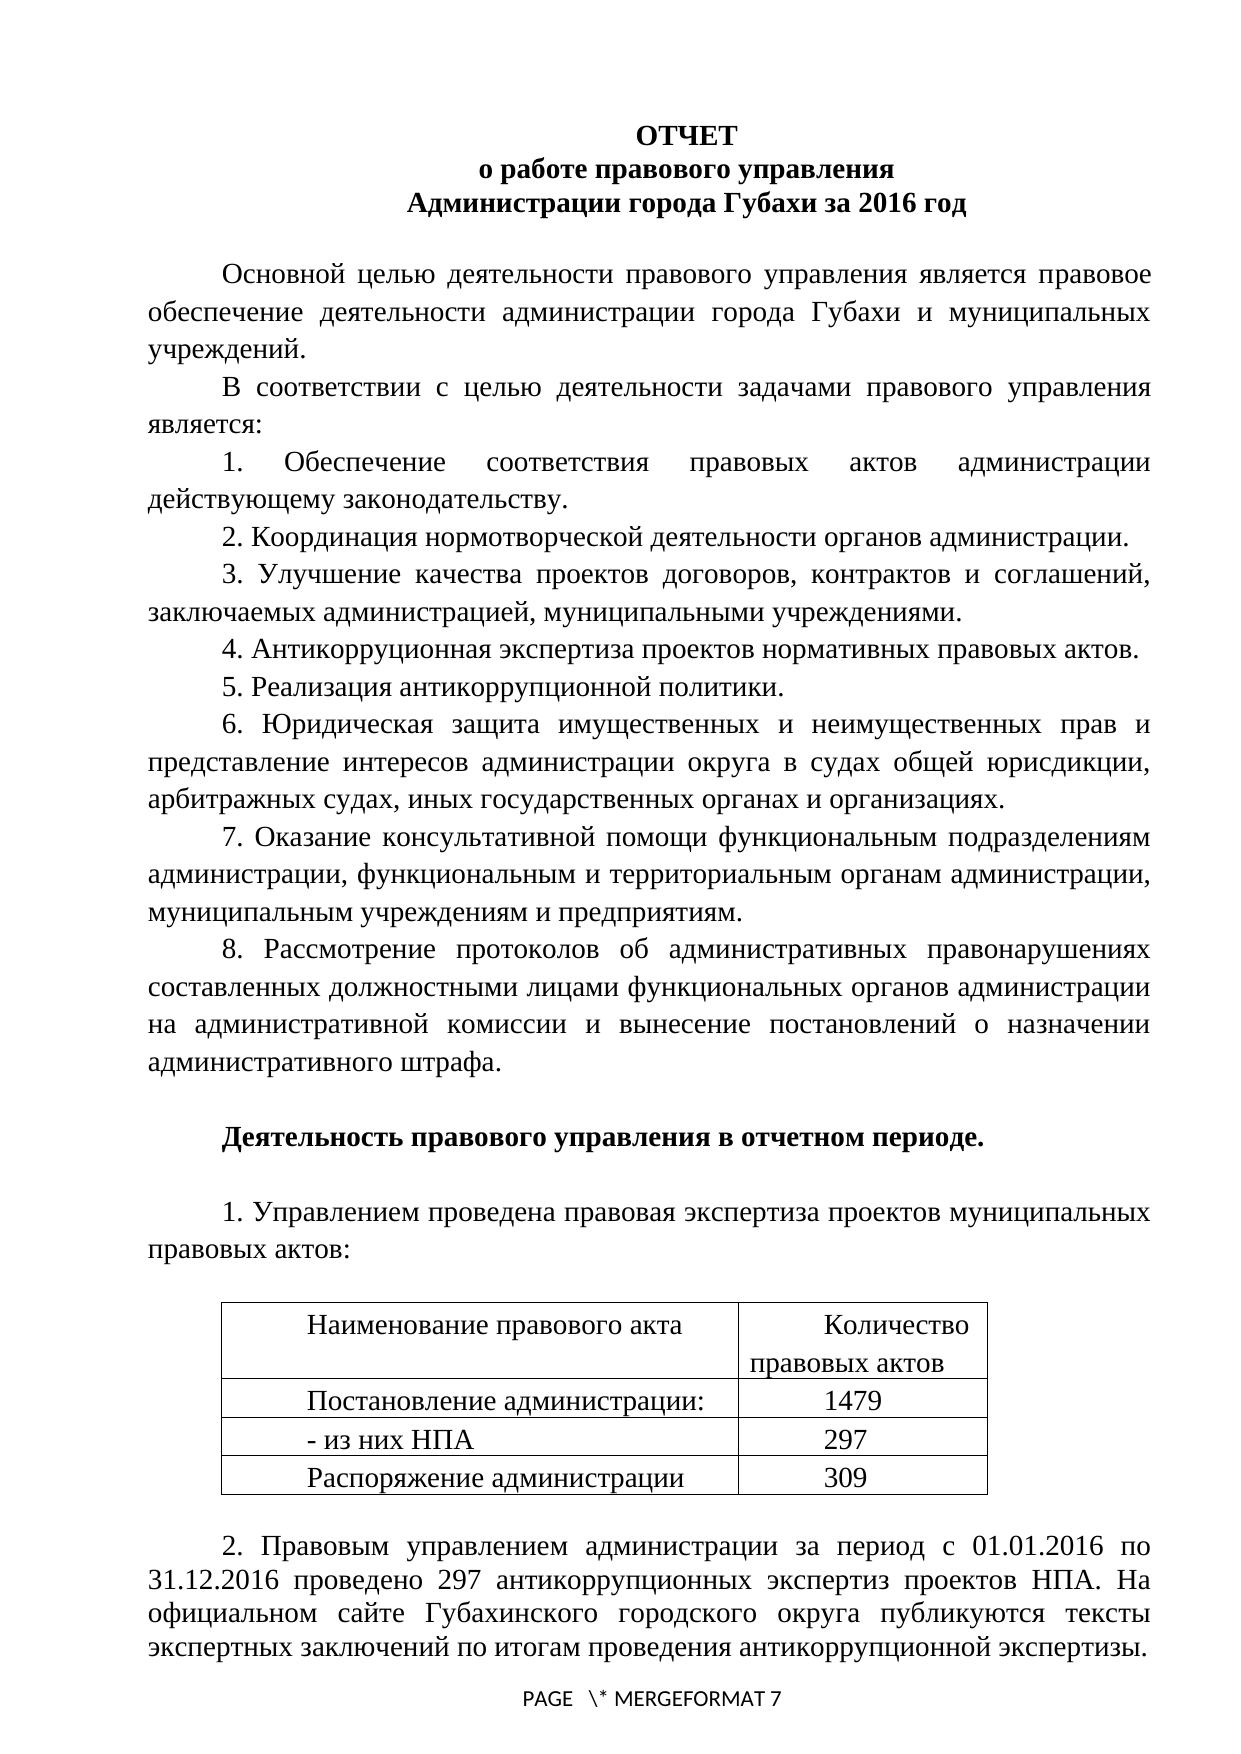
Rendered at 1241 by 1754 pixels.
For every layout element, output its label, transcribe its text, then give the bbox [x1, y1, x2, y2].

table_cell Постановление администрации: [222, 1379, 738, 1417]
text о работе правового управления [148, 152, 1152, 185]
text 5. Реализация антикоррупционной политики. [148, 665, 1152, 702]
table_header Количество правовых актов [739, 1303, 987, 1378]
text 1. Обеспечение соответствия правовых актов администрации действующему законодательству. [148, 440, 1152, 515]
text Деятельность правового управления в отчетном периоде. [148, 1115, 1152, 1152]
text Администрации города Губахи за 2016 год [148, 185, 1152, 219]
table_cell 1479 [739, 1379, 987, 1417]
table_cell Распоряжение администрации [222, 1456, 738, 1494]
text ОТЧЕТ [148, 118, 1152, 152]
table_cell 309 [739, 1456, 987, 1494]
text 7. Оказание консультативной помощи функциональным подразделениям администрации, функциональным и территориальным органам администрации, муниципальным учреждениям и предприятиям. [148, 815, 1152, 927]
text В соответствии с целью деятельности задачами правового управления является: [148, 365, 1152, 440]
table_cell 297 [739, 1418, 987, 1455]
text 3. Улучшение качества проектов договоров, контрактов и соглашений, заключаемых администрацией, муниципальными учреждениями. [148, 552, 1152, 627]
text 6. Юридическая защита имущественных и неимущественных прав и представление интересов администрации округа в судах общей юрисдикции, арбитражных судах, иных государственных органах и организациях. [148, 702, 1152, 815]
text 4. Антикорруционная экспертиза проектов нормативных правовых актов. [148, 627, 1152, 665]
text 2. Правовым управлением администрации за период с 01.01.2016 по 31.12.2016 проведено 297 антикоррупционных экспертиз проектов НПА. На официальном сайте Губахинского городского округа публикуются тексты экспертных заключений по итогам проведения антикоррупционной экспертизы. [148, 1528, 1152, 1663]
text 2. Координация нормотворческой деятельности органов администрации. [148, 515, 1152, 552]
table_header Наименование правового акта [222, 1303, 738, 1378]
text 1. Управлением проведена правовая экспертиза проектов муниципальных правовых актов: [148, 1190, 1152, 1265]
text Основной целью деятельности правового управления является правовое обеспечение деятельности администрации города Губахи и муниципальных учреждений. [148, 252, 1152, 365]
table_cell - из них НПА [222, 1418, 738, 1455]
text 8. Рассмотрение протоколов об административных правонарушениях составленных должностными лицами функциональных органов администрации на административной комиссии и вынесение постановлений о назначении административного штрафа. [148, 927, 1152, 1077]
